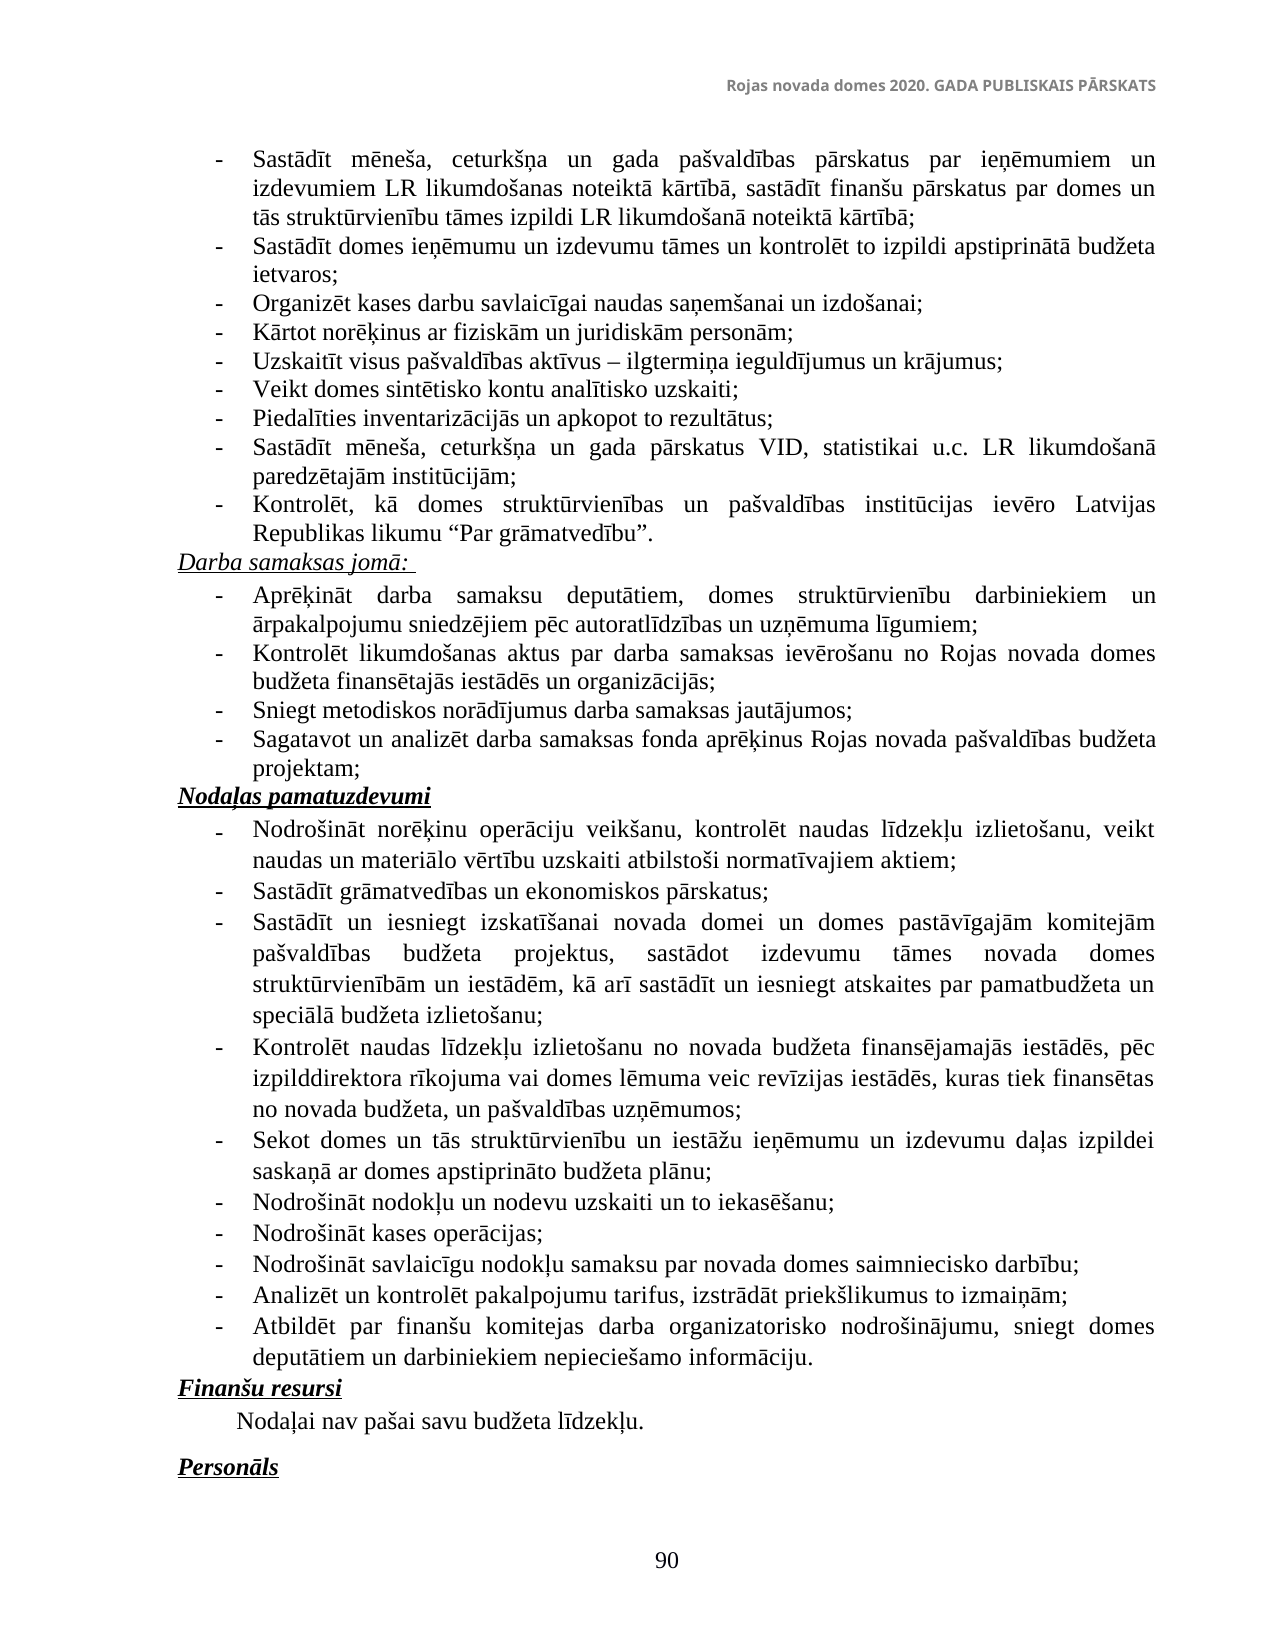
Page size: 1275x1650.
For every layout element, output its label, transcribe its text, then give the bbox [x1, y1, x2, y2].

text Nodaļas pamatuzdevumi [177, 781, 1157, 810]
list Sekot domes un tās struktūrvienību un iestāžu ieņēmumu un izdevumu daļas izpildei saskaņā ar domes apstiprināto budžeta plānu; [215, 1125, 1157, 1187]
text Nodaļai nav pašai savu budžeta līdzekļu. [177, 1406, 1157, 1435]
list Organizēt kases darbu savlaicīgai naudas saņemšanai un izdošanai; [215, 288, 1157, 317]
list Kārtot norēķinus ar fiziskām un juridiskām personām; [215, 317, 1157, 346]
list Veikt domes sintētisko kontu analītisko uzskaiti; [215, 374, 1157, 403]
list Nodrošināt nodokļu un nodevu uzskaiti un to iekasēšanu; [215, 1187, 1157, 1218]
list Aprēķināt darba samaksu deputātiem, domes struktūrvienību darbiniekiem un ārpakalpojumu sniedzējiem pēc autoratlīdzības un uzņēmuma līgumiem; [215, 580, 1157, 638]
list Analizēt un kontrolēt pakalpojumu tarifus, izstrādāt priekšlikumus to izmaiņām; [215, 1280, 1157, 1311]
list Piedalīties inventarizācijās un apkopot to rezultātus; [215, 403, 1157, 432]
list Sastādīt un iesniegt izskatīšanai novada domei un domes pastāvīgajām komitejām pašvaldības budžeta projektus, sastādot izdevumu tāmes novada domes struktūrvienībām un iestādēm, kā arī sastādīt un iesniegt atskaites par pamatbudžeta un speciālā budžeta izlietošanu; [215, 907, 1157, 1032]
list Kontrolēt likumdošanas aktus par darba samaksas ievērošanu no Rojas novada domes budžeta finansētajās iestādēs un organizācijās; [215, 638, 1157, 695]
list Sastādīt mēneša, ceturkšņa un gada pārskatus VID, statistikai u.c. LR likumdošanā paredzētajām institūcijām; [215, 432, 1157, 489]
text Personāls [177, 1452, 1157, 1480]
list Nodrošināt savlaicīgu nodokļu samaksu par novada domes saimniecisko darbību; [215, 1249, 1157, 1280]
list Kontrolēt, kā domes struktūrvienības un pašvaldības institūcijas ievēro Latvijas Republikas likumu “Par grāmatvedību”. [215, 489, 1157, 547]
list Sagatavot un analizēt darba samaksas fonda aprēķinus Rojas novada pašvaldības budžeta projektam; [215, 724, 1157, 781]
list Sastādīt grāmatvedības un ekonomiskos pārskatus; [215, 876, 1157, 907]
list Nodrošināt kases operācijas; [215, 1218, 1157, 1249]
list Sastādīt mēneša, ceturkšņa un gada pašvaldības pārskatus par ieņēmumiem un izdevumiem LR likumdošanas noteiktā kārtībā, sastādīt finanšu pārskatus par domes un tās struktūrvienību tāmes izpildi LR likumdošanā noteiktā kārtībā; [215, 144, 1157, 231]
list Kontrolēt naudas līdzekļu izlietošanu no novada budžeta finansējamajās iestādēs, pēc izpilddirektora rīkojuma vai domes lēmuma veic revīzijas iestādēs, kuras tiek finansētas no novada budžeta, un pašvaldības uzņēmumos; [215, 1032, 1157, 1125]
list Nodrošināt norēķinu operāciju veikšanu, kontrolēt naudas līdzekļu izlietošanu, veikt naudas un materiālo vērtību uzskaiti atbilstoši normatīvajiem aktiem; [215, 814, 1157, 876]
text Darba samaksas jomā: [177, 547, 1157, 576]
list Sniegt metodiskos norādījumus darba samaksas jautājumos; [215, 695, 1157, 724]
list Sastādīt domes ieņēmumu un izdevumu tāmes un kontrolēt to izpildi apstiprinātā budžeta ietvaros; [215, 231, 1157, 288]
list Uzskaitīt visus pašvaldības aktīvus – ilgtermiņa ieguldījumus un krājumus; [215, 346, 1157, 374]
list Atbildēt par finanšu komitejas darba organizatorisko nodrošinājumu, sniegt domes deputātiem un darbiniekiem nepieciešamo informāciju. [215, 1311, 1157, 1373]
text Finanšu resursi [177, 1373, 1157, 1402]
